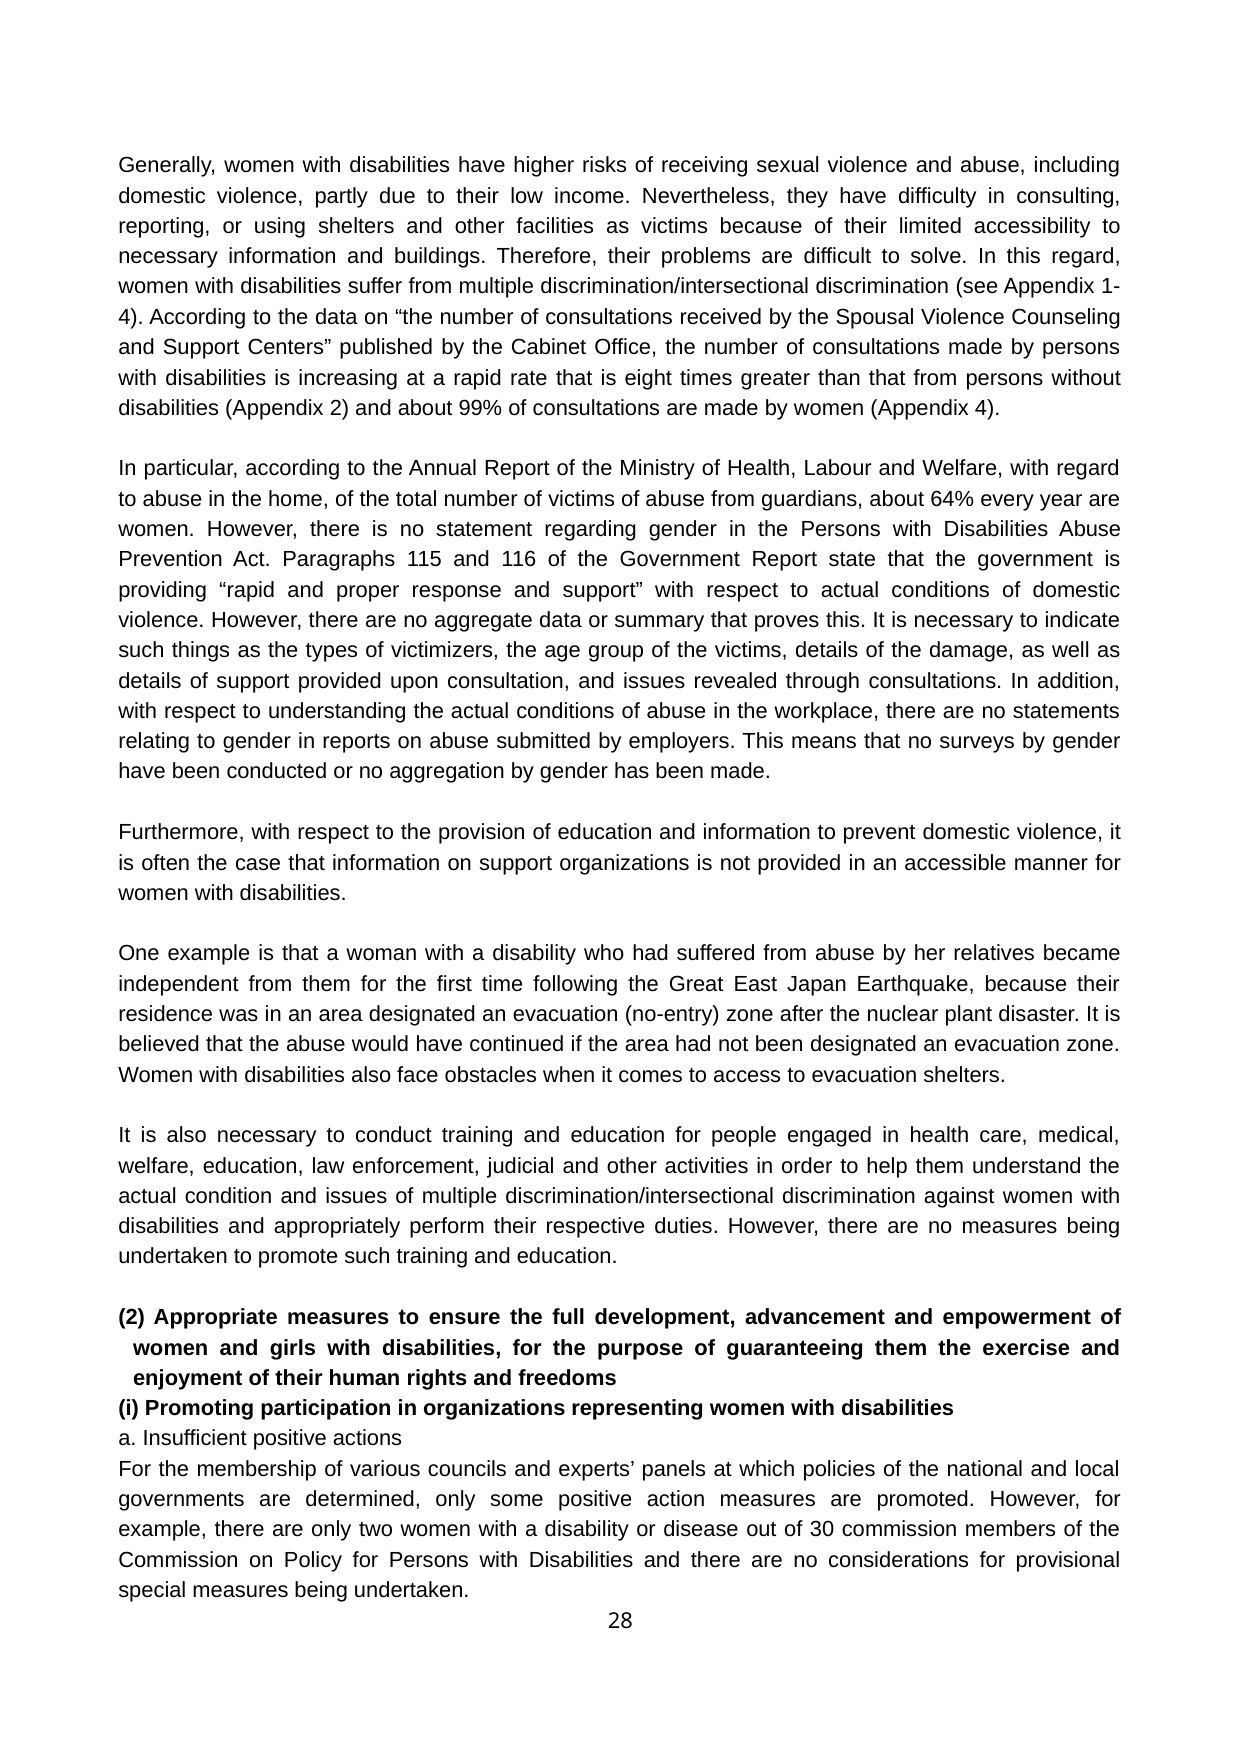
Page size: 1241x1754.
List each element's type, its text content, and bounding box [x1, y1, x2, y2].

text It is also necessary to conduct training and education for people engaged in health care, medical, welfare, education, law enforcement, judicial and other activities in order to help them understand the actual condition and issues of multiple discrimination/intersectional discrimination against women with disabilities and appropriately perform their respective duties. However, there are no measures being undertaken to promote such training and education. [118, 1120, 1122, 1271]
text a. Insufficient positive actions [118, 1423, 1122, 1453]
text For the membership of various councils and experts’ panels at which policies of the national and local governments are determined, only some positive action measures are promoted. However, for example, there are only two women with a disability or disease out of 30 commission members of the Commission on Policy for Persons with Disabilities and there are no considerations for provisional special measures being undertaken. [118, 1453, 1122, 1605]
text One example is that a woman with a disability who had suffered from abuse by her relatives became independent from them for the first time following the Great East Japan Earthquake, because their residence was in an area designated an evacuation (no-entry) zone after the nuclear plant disaster. It is believed that the abuse would have continued if the area had not been designated an evacuation zone. Women with disabilities also face obstacles when it comes to access to evacuation shelters. [118, 938, 1122, 1089]
text In particular, according to the Annual Report of the Ministry of Health, Labour and Welfare, with regard to abuse in the home, of the total number of victims of abuse from guardians, about 64% every year are women. However, there is no statement regarding gender in the Persons with Disabilities Abuse Prevention Act. Paragraphs 115 and 116 of the Government Report state that the government is providing “rapid and proper response and support” with respect to actual conditions of domestic violence. However, there are no aggregate data or summary that proves this. It is necessary to indicate such things as the types of victimizers, the age group of the victims, details of the damage, as well as details of support provided upon consultation, and issues revealed through consultations. In addition, with respect to understanding the actual conditions of abuse in the workplace, there are no statements relating to gender in reports on abuse submitted by employers. This means that no surveys by gender have been conducted or no aggregation by gender has been made. [118, 453, 1122, 786]
text (2) Appropriate measures to ensure the full development, advancement and empowerment of women and girls with disabilities, for the purpose of guaranteeing them the exercise and enjoyment of their human rights and freedoms [118, 1302, 1122, 1392]
text Generally, women with disabilities have higher risks of receiving sexual violence and abuse, including domestic violence, partly due to their low income. Nevertheless, they have difficulty in consulting, reporting, or using shelters and other facilities as victims because of their limited accessibility to necessary information and buildings. Therefore, their problems are difficult to solve. In this regard, women with disabilities suffer from multiple discrimination/intersectional discrimination (see Appendix 1-4). According to the data on “the number of consultations received by the Spousal Violence Counseling and Support Centers” published by the Cabinet Office, the number of consultations made by persons with disabilities is increasing at a rapid rate that is eight times greater than that from persons without disabilities (Appendix 2) and about 99% of consultations are made by women (Appendix 4). [118, 150, 1122, 422]
text (i) Promoting participation in organizations representing women with disabilities [118, 1392, 1122, 1423]
text Furthermore, with respect to the provision of education and information to prevent domestic violence, it is often the case that information on support organizations is not provided in an accessible manner for women with disabilities. [118, 817, 1122, 907]
